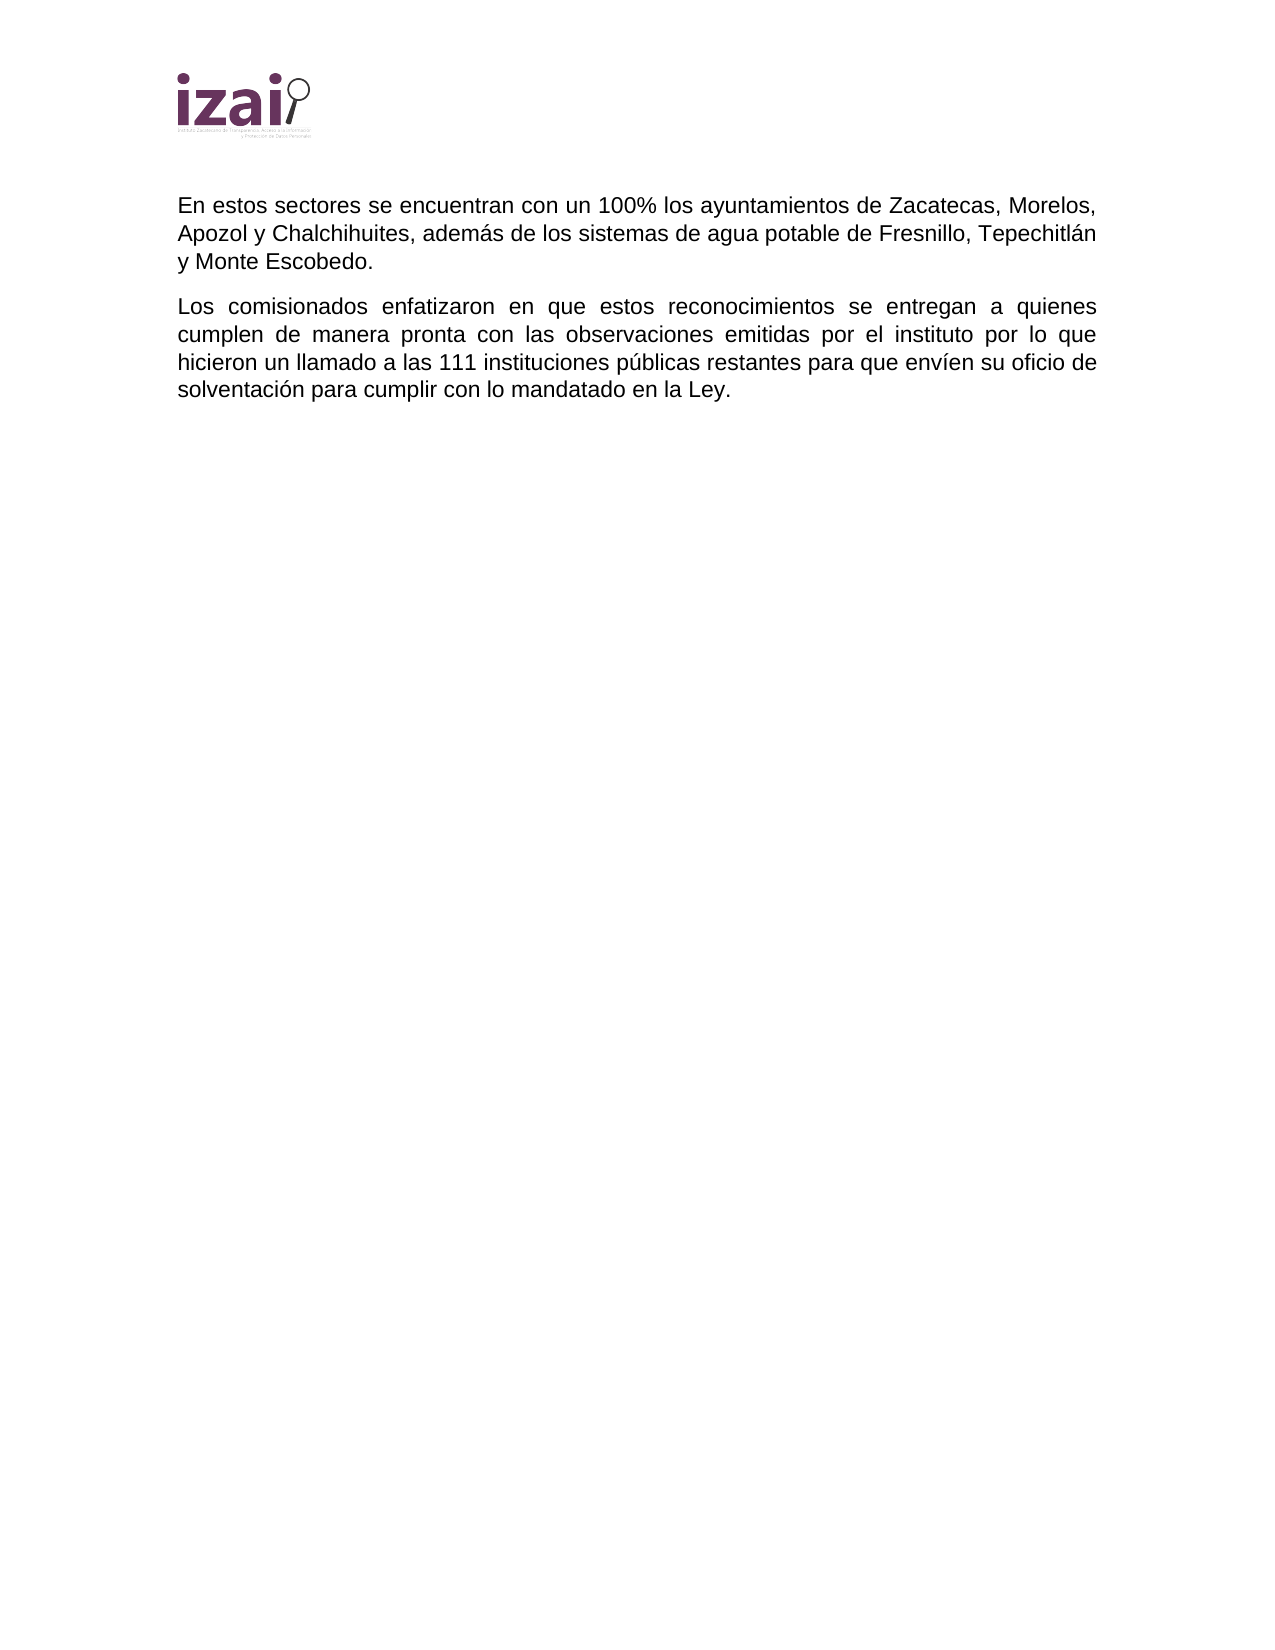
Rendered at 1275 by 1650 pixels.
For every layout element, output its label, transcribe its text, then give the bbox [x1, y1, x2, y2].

text En estos sectores se encuentran con un 100% los ayuntamientos de Zacatecas, Morelos, Apozol y Chalchihuites, además de los sistemas de agua potable de Fresnillo, Tepechitlán y Monte Escobedo. [177, 192, 1098, 274]
picture [177, 73, 312, 143]
text Los comisionados enfatizaron en que estos reconocimientos se entregan a quienes cumplen de manera pronta con las observaciones emitidas por el instituto por lo que hicieron un llamado a las 111 instituciones públicas restantes para que envíen su oficio de solventación para cumplir con lo mandatado en la Ley. [177, 293, 1098, 403]
